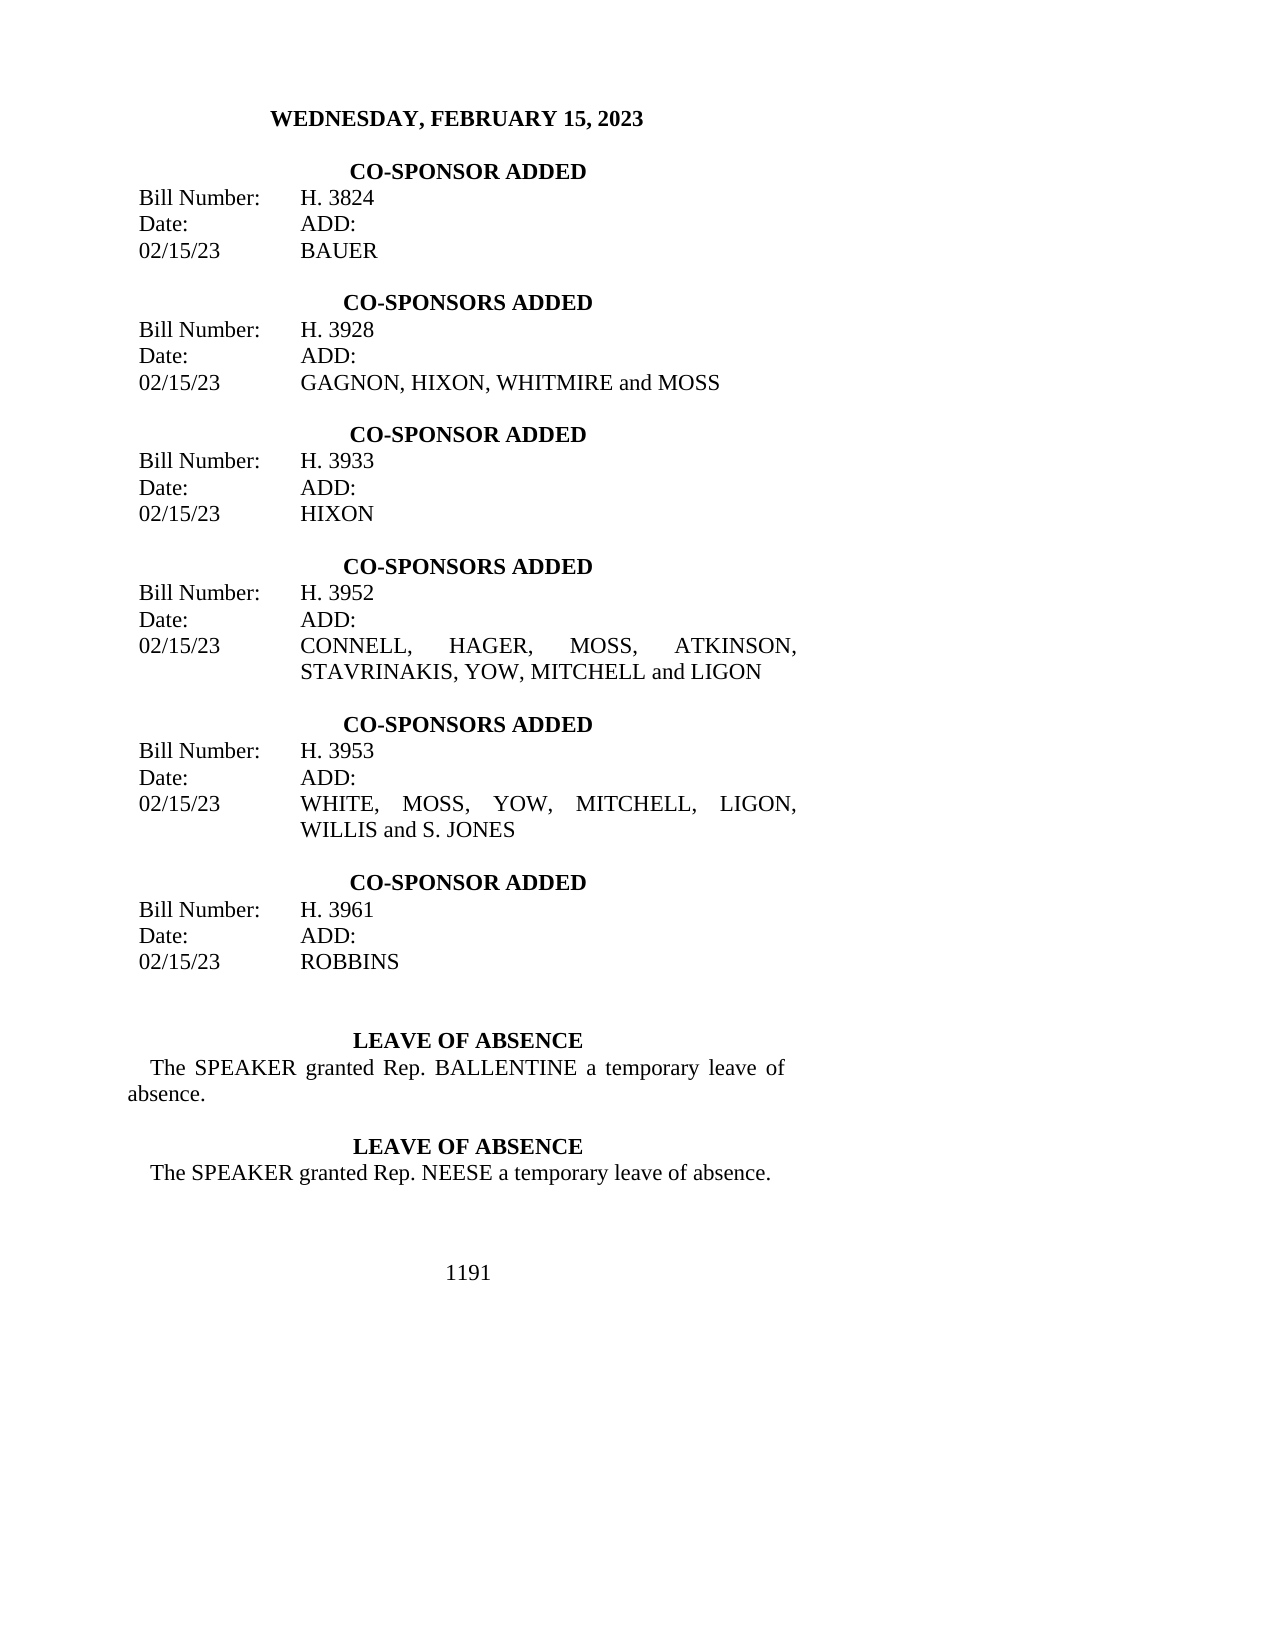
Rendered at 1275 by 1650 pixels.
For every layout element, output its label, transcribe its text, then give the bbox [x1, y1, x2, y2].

table_header Bill Number: [128, 184, 289, 210]
text CO-SPONSORS ADDED [127, 289, 786, 316]
table_header Bill Number: [128, 896, 289, 922]
table_cell 02/15/23 [128, 632, 289, 685]
table_header H. 3824 [289, 184, 404, 210]
text CO-SPONSORS ADDED [127, 553, 786, 579]
table_cell ROBBINS [289, 948, 426, 975]
table_cell Date: [128, 922, 289, 948]
table_header H. 3952 [289, 579, 808, 606]
table_cell CONNELL, HAGER, MOSS, ATKINSON, STAVRINAKIS, YOW, MITCHELL and LIGON [289, 632, 808, 685]
table_cell Date: [128, 342, 289, 368]
table_cell Date: [128, 606, 289, 632]
text CO-SPONSOR ADDED [127, 869, 786, 896]
text CO-SPONSOR ADDED [127, 421, 786, 448]
text LEAVE OF ABSENCE [127, 1133, 786, 1159]
text CO-SPONSORS ADDED [127, 711, 786, 737]
table_cell Date: [128, 474, 289, 500]
table_cell 02/15/23 [128, 237, 289, 263]
table_cell ADD: [289, 342, 758, 368]
table_cell 02/15/23 [128, 369, 289, 395]
table_cell 02/15/23 [128, 948, 289, 975]
table_cell ADD: [289, 922, 426, 948]
table_cell ADD: [289, 210, 404, 237]
table_header H. 3953 [289, 738, 808, 764]
table_cell Date: [128, 764, 289, 790]
table_cell GAGNON, HIXON, WHITMIRE and MOSS [289, 369, 758, 395]
text The SPEAKER granted Rep. BALLENTINE a temporary leave of absence. [127, 1054, 786, 1106]
table_cell 02/15/23 [128, 500, 289, 527]
table_header H. 3928 [289, 316, 758, 342]
table_header H. 3933 [289, 448, 404, 474]
table_cell ADD: [289, 474, 404, 500]
table_cell HIXON [289, 500, 404, 527]
table_cell 02/15/23 [128, 790, 289, 843]
table_cell BAUER [289, 237, 404, 263]
table_cell ADD: [289, 606, 808, 632]
table_cell ADD: [289, 764, 808, 790]
table_header Bill Number: [128, 448, 289, 474]
table_header Bill Number: [128, 316, 289, 342]
text CO-SPONSOR ADDED [127, 158, 786, 184]
table_header Bill Number: [128, 579, 289, 606]
table_cell Date: [128, 210, 289, 237]
table_cell WHITE, MOSS, YOW, MITCHELL, LIGON, WILLIS and S. JONES [289, 790, 808, 843]
table_header Bill Number: [128, 738, 289, 764]
text The SPEAKER granted Rep. NEESE a temporary leave of absence. [127, 1159, 786, 1186]
text LEAVE OF ABSENCE [127, 1027, 786, 1054]
table_header H. 3961 [289, 896, 426, 922]
